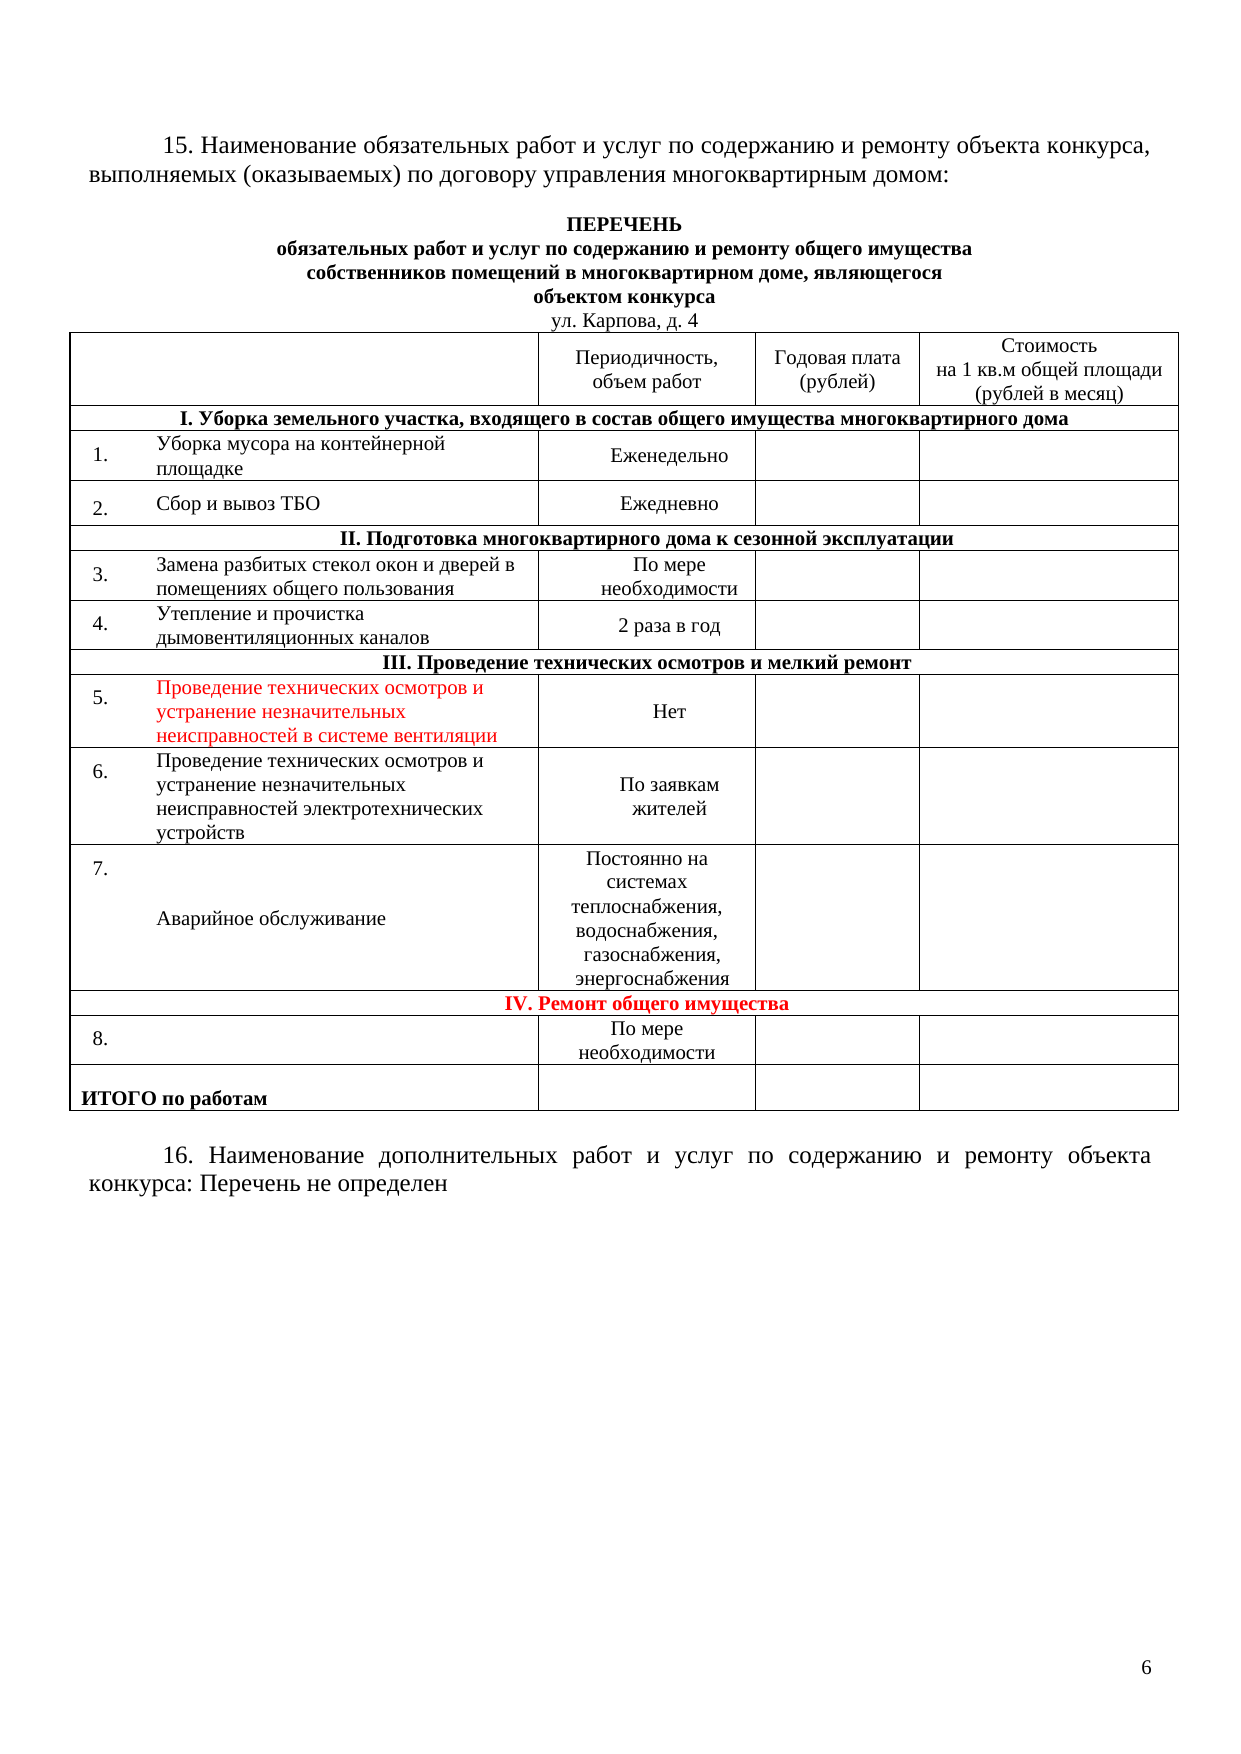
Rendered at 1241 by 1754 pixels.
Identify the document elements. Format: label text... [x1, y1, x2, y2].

table_cell [71, 333, 538, 405]
table_cell объектом конкурса [70, 284, 1179, 308]
table_cell [756, 1016, 919, 1064]
table_cell [920, 1016, 1178, 1064]
table_cell Нет [539, 675, 755, 747]
table_cell [920, 675, 1178, 747]
table_cell [920, 845, 1178, 990]
table_cell [71, 748, 145, 844]
table_cell Годовая плата (рублей) [756, 333, 919, 405]
table_cell По мере необходимости [539, 1016, 755, 1064]
table_cell Ежедневно [539, 481, 755, 525]
table_cell [756, 431, 919, 479]
table_cell II. Подготовка многоквартирного дома к сезонной эксплуатации [71, 526, 1178, 550]
table_cell [71, 431, 145, 479]
table_cell Еженедельно [539, 431, 755, 479]
table_cell [71, 1016, 145, 1064]
table_cell [920, 748, 1178, 844]
table_cell [756, 845, 919, 990]
table_cell [756, 551, 919, 599]
table_cell обязательных работ и услуг по содержанию и ремонту общего имущества [70, 236, 1179, 260]
table_cell ул. Карпова, д. 4 [70, 308, 1179, 332]
table_cell [71, 675, 145, 747]
table_cell Проведение технических осмотров и устранение незначительных неисправностей электротехнических устройств [145, 748, 538, 844]
table_cell Замена разбитых стекол окон и дверей в помещениях общего пользования [145, 551, 538, 599]
table_cell [920, 551, 1178, 599]
table_cell [920, 431, 1178, 479]
table_cell Утепление и прочистка дымовентиляционных каналов [145, 601, 538, 649]
table_cell [71, 551, 145, 599]
table_cell Уборка мусора на контейнерной площадке [145, 431, 538, 479]
table_cell 2 раза в год [539, 601, 755, 649]
table_cell Проведение технических осмотров и устранение незначительных неисправностей в системе вентиляции [145, 675, 538, 747]
table_cell I. Уборка земельного участка, входящего в состав общего имущества многоквартирного дома [71, 406, 1178, 430]
table_cell [920, 1065, 1178, 1110]
table_cell [539, 1065, 755, 1110]
table_cell [756, 675, 919, 747]
table_cell Стоимость на 1 кв.м общей площади (рублей в месяц) [920, 333, 1178, 405]
table_cell Постоянно на системах теплоснабжения, водоснабжения, газоснабжения, энергоснабжения [539, 845, 755, 990]
table_cell По мере необходимости [539, 551, 755, 599]
table_cell IV. Ремонт общего имущества [71, 991, 1178, 1015]
table_cell [756, 481, 919, 525]
table_cell III. Проведение технических осмотров и мелкий ремонт [71, 650, 1178, 674]
table_cell собственников помещений в многоквартирном доме, являющегося [70, 260, 1179, 284]
table_cell [756, 601, 919, 649]
table_cell ИТОГО по работам [71, 1065, 538, 1110]
table_cell Периодичность, объем работ [539, 333, 755, 405]
table_cell [71, 601, 145, 649]
table_cell [145, 1016, 538, 1064]
text 16. Наименование дополнительных работ и услуг по содержанию и ремонту объекта конкурса: Перечень не определен [89, 1140, 1152, 1197]
table_cell Аварийное обслуживание [145, 845, 538, 990]
table_cell Сбор и вывоз ТБО [145, 481, 538, 525]
table_cell [71, 845, 145, 990]
table_cell [756, 748, 919, 844]
table_cell [756, 1065, 919, 1110]
table_cell [71, 481, 145, 525]
text 15. Наименование обязательных работ и услуг по содержанию и ремонту объекта конкурса, выполняемых (оказываемых) по договору управления многоквартирным домом: [89, 130, 1152, 188]
table_cell [920, 481, 1178, 525]
table_header ПЕРЕЧЕНЬ [70, 212, 1179, 236]
table_cell По заявкам жителей [539, 748, 755, 844]
table_cell [920, 601, 1178, 649]
